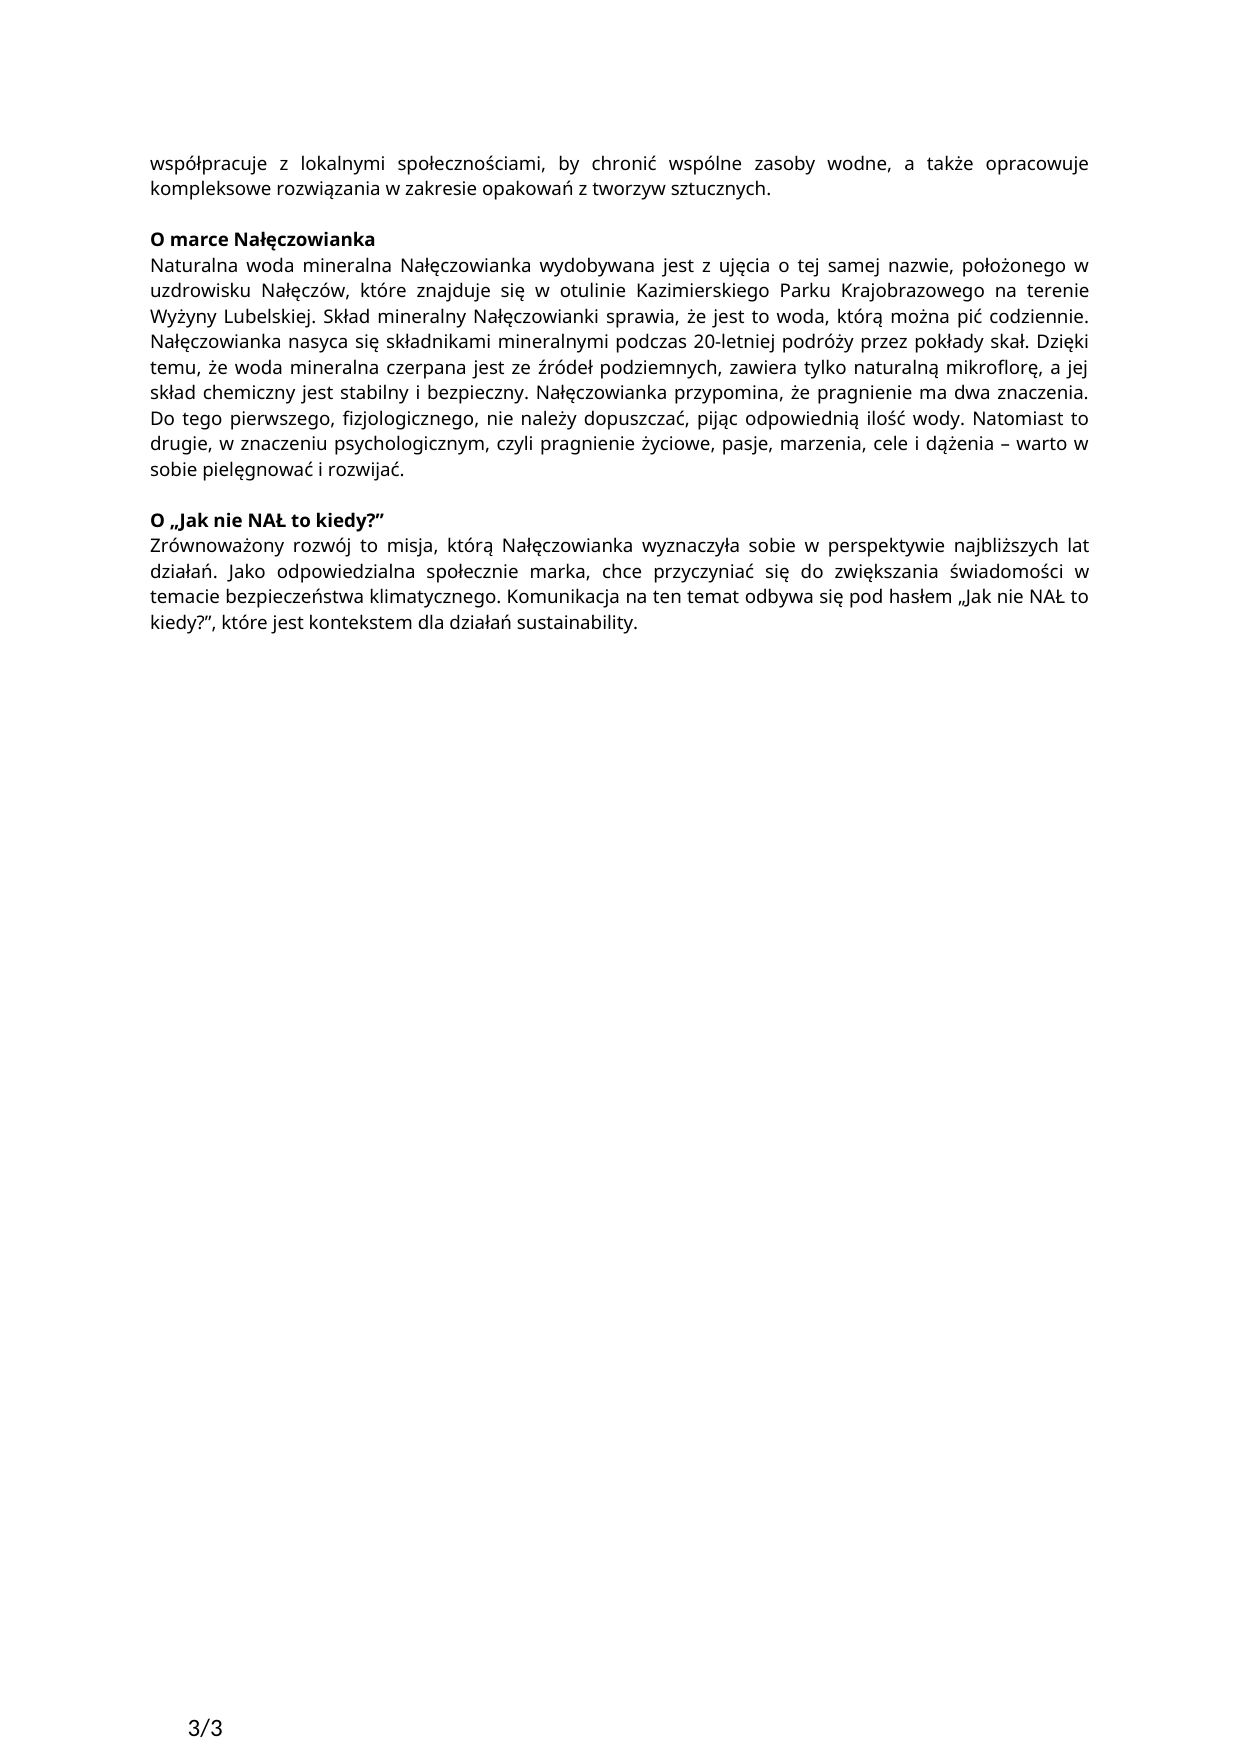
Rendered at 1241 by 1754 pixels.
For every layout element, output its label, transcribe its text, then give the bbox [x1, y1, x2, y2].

text Zrównoważony rozwój to misja, którą Nałęczowianka wyznaczyła sobie w perspektywie najbliższych lat działań. Jako odpowiedzialna społecznie marka, chce przyczyniać się do zwiększania świadomości w temacie bezpieczeństwa klimatycznego. Komunikacja na ten temat odbywa się pod hasłem „Jak nie NAŁ to kiedy?”, które jest kontekstem dla działań sustainability. [150, 533, 1090, 635]
text O marce Nałęczowianka [150, 227, 1090, 252]
text O „Jak nie NAŁ to kiedy?” [150, 507, 1090, 533]
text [150, 150, 1090, 201]
text Naturalna woda mineralna Nałęczowianka wydobywana jest z ujęcia o tej samej nazwie, położonego w uzdrowisku Nałęczów, które znajduje się w otulinie Kazimierskiego Parku Krajobrazowego na terenie Wyżyny Lubelskiej. Skład mineralny Nałęczowianki sprawia, że jest to woda, którą można pić codziennie. Nałęczowianka nasyca się składnikami mineralnymi podczas 20-letniej podróży przez pokłady skał. Dzięki temu, że woda mineralna czerpana jest ze źródeł podziemnych, zawiera tylko naturalną mikroflorę, a jej skład chemiczny jest stabilny i bezpieczny. Nałęczowianka przypomina, że pragnienie ma dwa znaczenia. Do tego pierwszego, fizjologicznego, nie należy dopuszczać, pijąc odpowiednią ilość wody. Natomiast to drugie, w znaczeniu psychologicznym, czyli pragnienie życiowe, pasje, marzenia, cele i dążenia – warto w sobie pielęgnować i rozwijać. [150, 252, 1090, 482]
